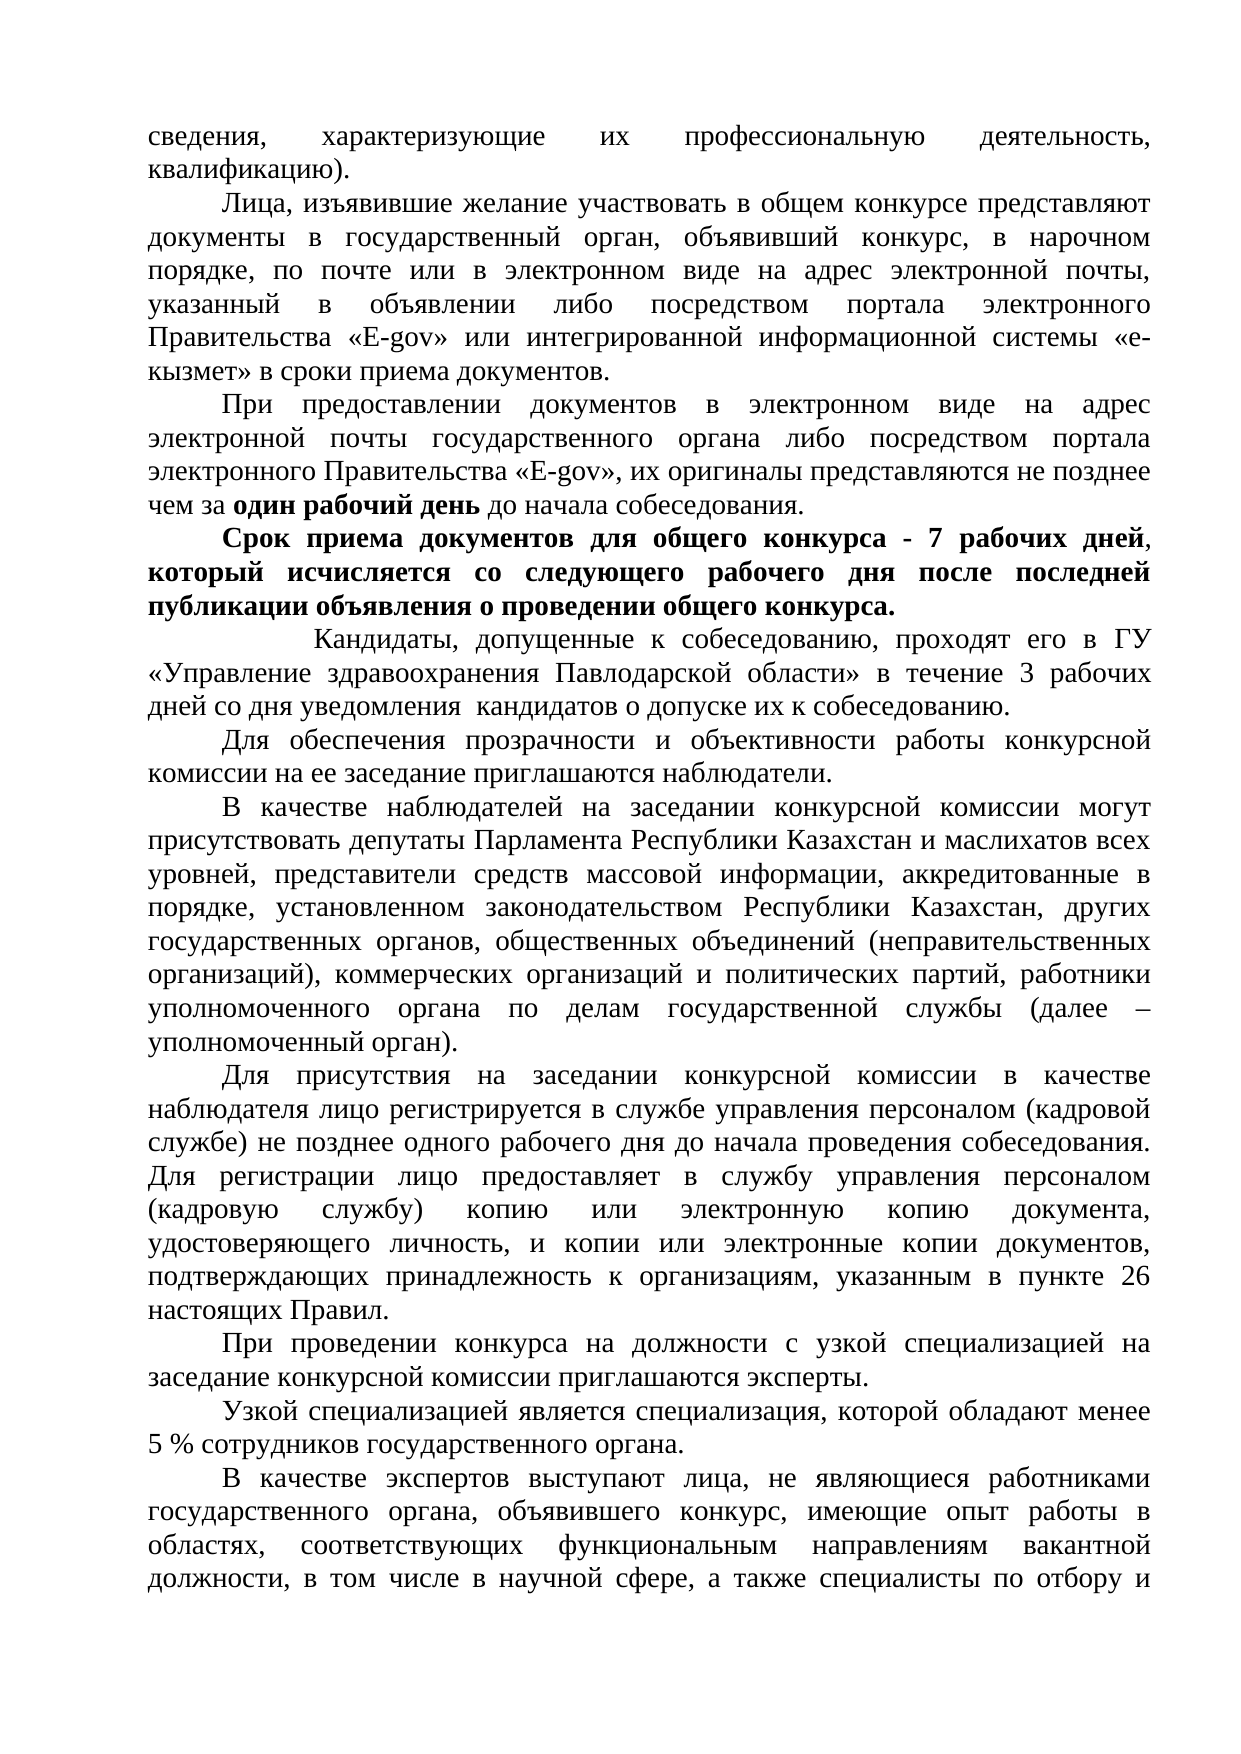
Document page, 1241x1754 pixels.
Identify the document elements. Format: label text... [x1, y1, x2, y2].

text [148, 1460, 1152, 1594]
text Для присутствия на заседании конкурсной комиссии в качестве наблюдателя лицо регистрируется в службе управления персоналом (кадровой службе) не позднее одного рабочего дня до начала проведения собеседования. Для регистрации лицо предоставляет в службу управления персоналом (кадровую службу) копию или электронную копию документа, удостоверяющего личность, и копии или электронные копии документов, подтверждающих принадлежность к организациям, указанным в пункте 26 настоящих Правил. [148, 1057, 1152, 1326]
text Кандидаты, допущенные к собеседованию, проходят его в ГУ «Управление здравоохранения Павлодарской области» в течение 3 рабочих дней со дня уведомления кандидатов о допуске их к собеседованию. [148, 621, 1152, 722]
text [148, 118, 1152, 185]
text Лица, изъявившие желание участвовать в общем конкурсе представляют документы в государственный орган, объявивший конкурс, в нарочном порядке, по почте или в электронном виде на адрес электронной почты, указанный в объявлении либо посредством портала электронного Правительства «Е-gov» или интегрированной информационной системы «е-кызмет» в сроки приема документов. [148, 185, 1152, 386]
text Узкой специализацией является специализация, которой обладают менее 5 % сотрудников государственного органа. [148, 1393, 1152, 1460]
text При проведении конкурса на должности с узкой специализацией на заседание конкурсной комиссии приглашаются эксперты. [148, 1326, 1152, 1393]
text Для обеспечения прозрачности и объективности работы конкурсной комиссии на ее заседание приглашаются наблюдатели. [148, 722, 1152, 789]
text При предоставлении документов в электронном виде на адрес электронной почты государственного органа либо посредством портала электронного Правительства «Е-gov», их оригиналы представляются не позднее чем за один рабочий день до начала собеседования. [148, 386, 1152, 521]
text В качестве наблюдателей на заседании конкурсной комиссии могут присутствовать депутаты Парламента Республики Казахстан и маслихатов всех уровней, представители средств массовой информации, аккредитованные в порядке, установленном законодательством Республики Казахстан, других государственных органов, общественных объединений (неправительственных организаций), коммерческих организаций и политических партий, работники уполномоченного органа по делам государственной службы (далее – уполномоченный орган). [148, 789, 1152, 1057]
text Срок приема документов для общего конкурса - 7 рабочих дней, который исчисляется со следующего рабочего дня после последней публикации объявления о проведении общего конкурса. [148, 521, 1152, 621]
